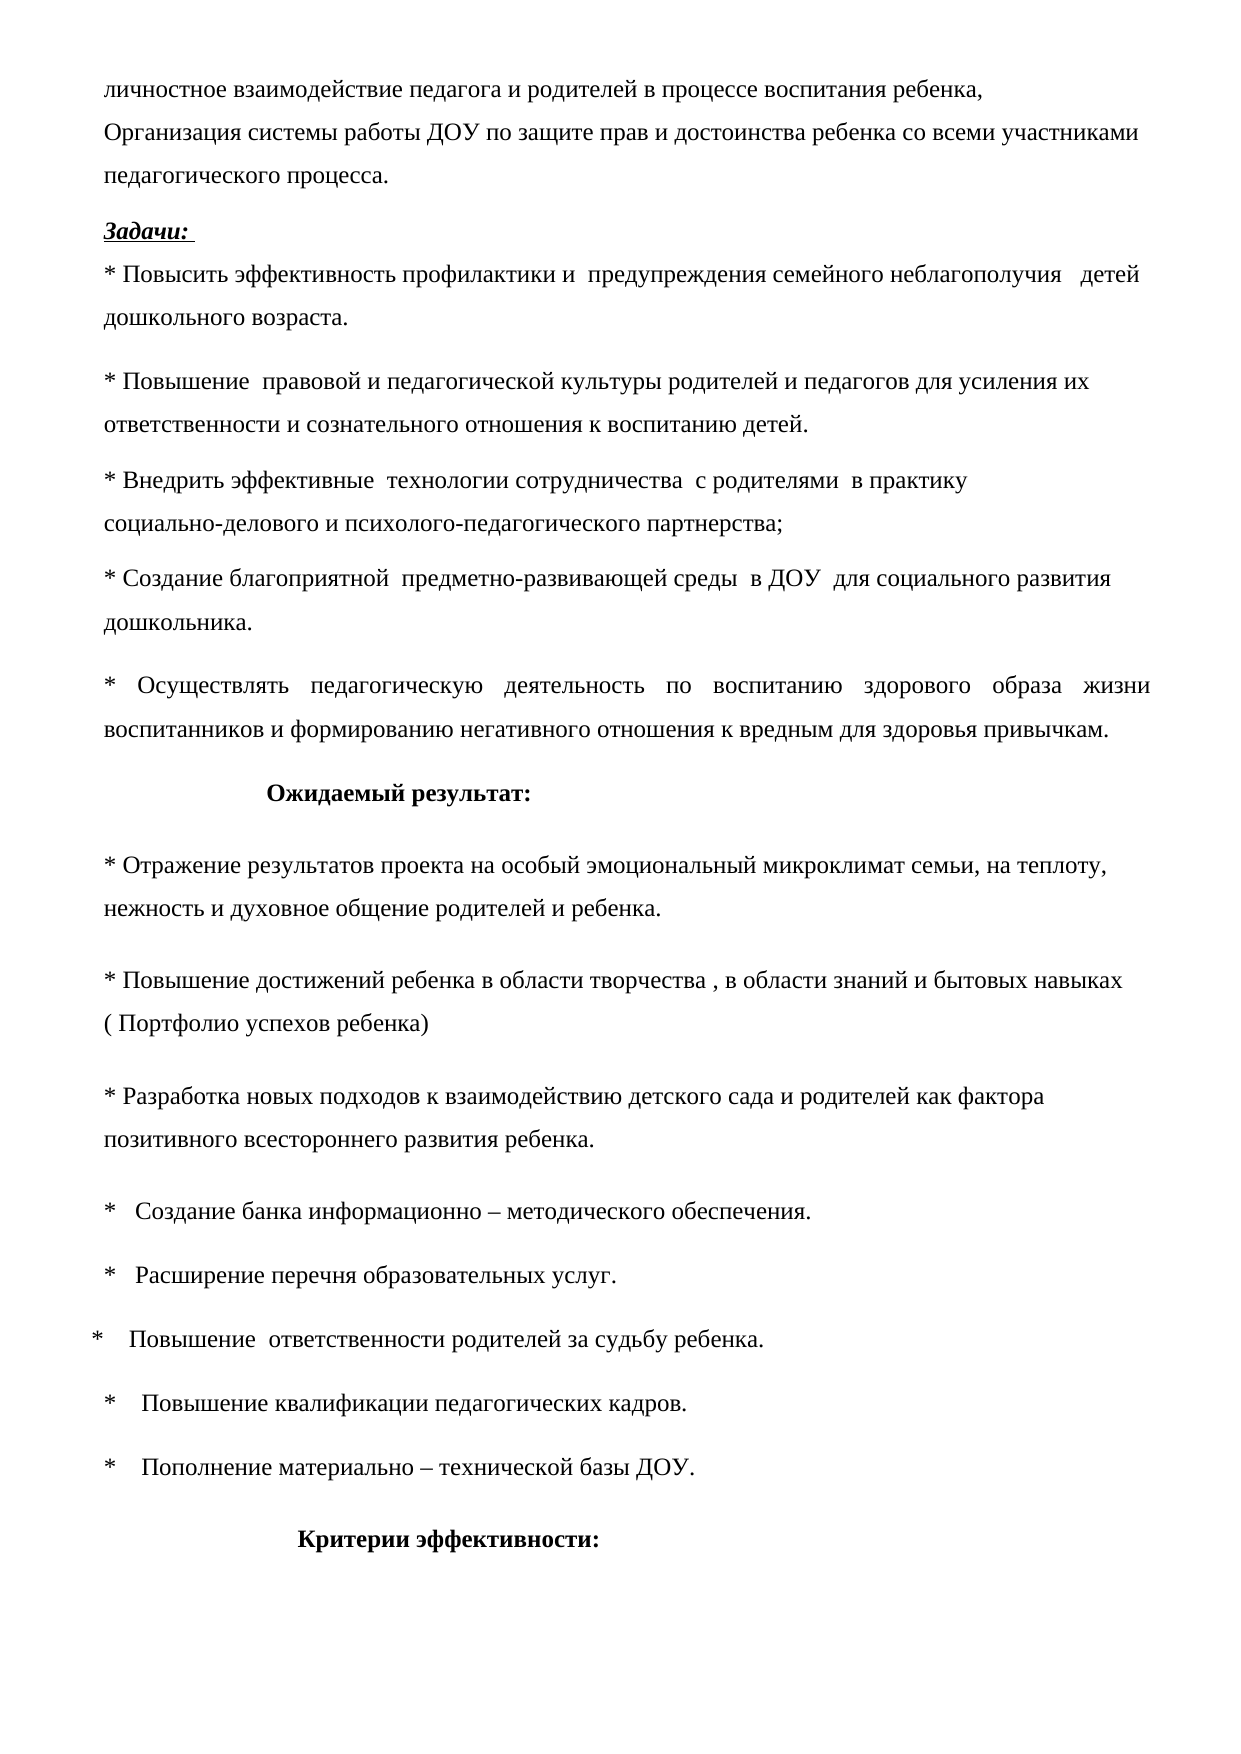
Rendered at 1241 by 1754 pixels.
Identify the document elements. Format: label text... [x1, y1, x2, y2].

text * Создание банка информационно – методического обеспечения. [103, 1196, 1152, 1225]
text * Расширение перечня образовательных услуг. [103, 1260, 1152, 1289]
list Задачи: [103, 216, 1152, 244]
text Критерии эффективности: [103, 1524, 1152, 1553]
text * Повышение ответственности родителей за судьбу ребенка. [47, 1324, 1152, 1353]
text * Разработка новых подходов к взаимодействию детского сада и родителей как фактора позитивного всестороннего развития ребенка. [103, 1081, 1152, 1153]
text * Создание благоприятной предметно-развивающей среды в ДОУ для социального развития дошкольника. [103, 563, 1152, 635]
text * Пополнение материально – технической базы ДОУ. [103, 1452, 1152, 1481]
text * Осуществлять педагогическую деятельность по воспитанию здорового образа жизни воспитанников и формированию негативного отношения к вредным для здоровья привычкам. [103, 671, 1152, 742]
text * Повышение квалификации педагогических кадров. [103, 1388, 1152, 1417]
text Ожидаемый результат: [103, 778, 1152, 806]
text * Повышение достижений ребенка в области творчества , в области знаний и бытовых навыках ( Портфолио успехов ребенка) [103, 965, 1152, 1037]
text * Отражение результатов проекта на особый эмоциональный микроклимат семьи, на теплоту, нежность и духовное общение родителей и ребенка. [103, 850, 1152, 922]
text * Повышение правовой и педагогической культуры родителей и педагогов для усиления их ответственности и сознательного отношения к воспитанию детей. [103, 366, 1152, 438]
text * Внедрить эффективные технологии сотрудничества с родителями в практику социально-делового и психолого-педагогического партнерства; [103, 465, 1152, 537]
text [103, 74, 1152, 189]
text * Повысить эффективность профилактики и предупреждения семейного неблагополучия детей дошкольного возраста. [103, 259, 1152, 331]
